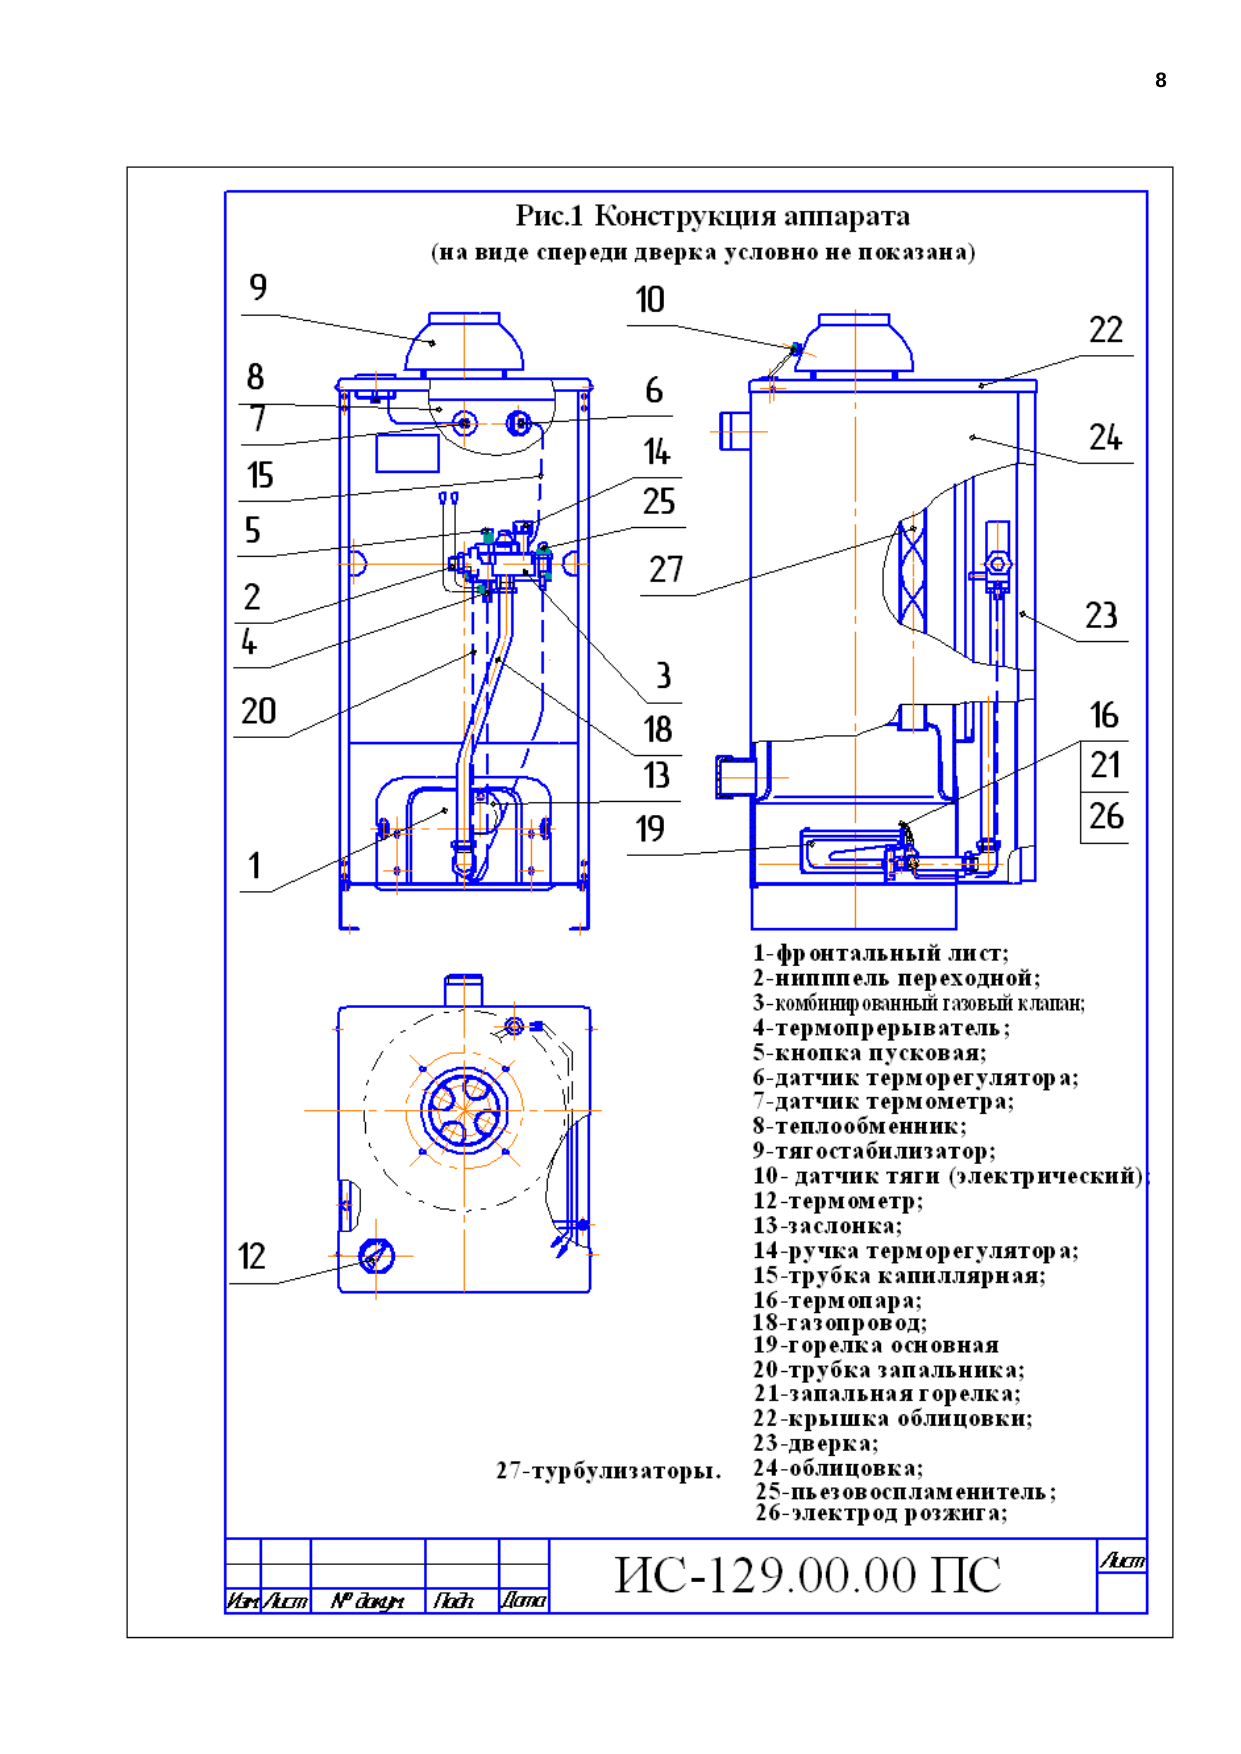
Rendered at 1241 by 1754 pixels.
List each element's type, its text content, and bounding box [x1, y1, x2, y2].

picture [125, 164, 1175, 1641]
text 8 [148, 68, 1167, 92]
